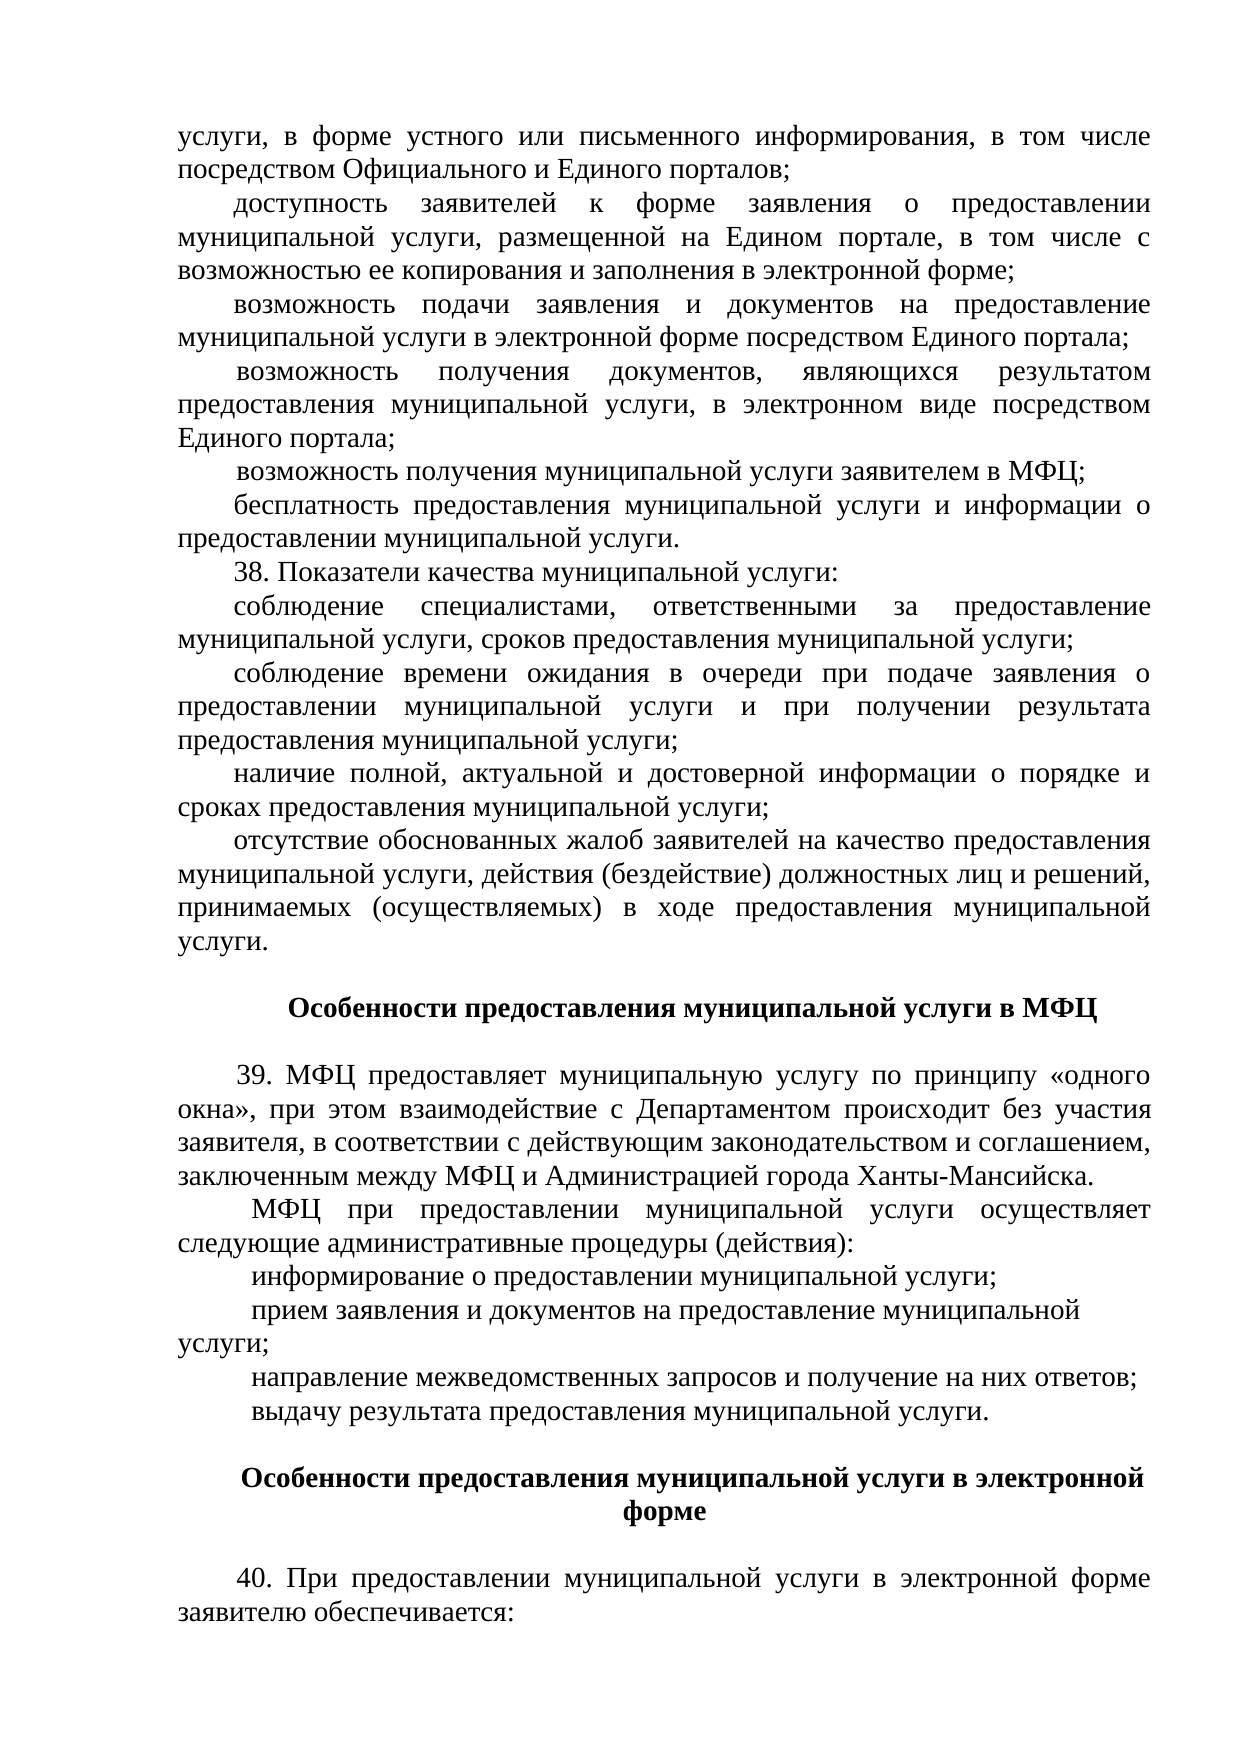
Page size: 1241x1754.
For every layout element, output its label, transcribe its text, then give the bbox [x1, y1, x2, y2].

text 38. Показатели качества муниципальной услуги: [177, 554, 1152, 588]
text отсутствие обоснованных жалоб заявителей на качество предоставления муниципальной услуги, действия (бездействие) должностных лиц и решений, принимаемых (осуществляемых) в ходе предоставления муниципальной услуги. [177, 822, 1152, 957]
text Особенности предоставления муниципальной услуги в электронной форме [177, 1460, 1152, 1527]
text возможность получения документов, являющихся результатом предоставления муниципальной услуги, в электронном виде посредством Единого портала; [177, 353, 1152, 453]
text доступность заявителей к форме заявления о предоставлении муниципальной услуги, размещенной на Едином портале, в том числе с возможностью ее копирования и заполнения в электронной форме; [177, 185, 1152, 286]
text возможность получения муниципальной услуги заявителем в МФЦ; [177, 453, 1152, 487]
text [177, 118, 1152, 185]
text информирование о предоставлении муниципальной услуги; [177, 1258, 1152, 1292]
text наличие полной, актуальной и достоверной информации о порядке и сроках предоставления муниципальной услуги; [177, 755, 1152, 822]
text направление межведомственных запросов и получение на них ответов; [177, 1359, 1152, 1393]
text соблюдение специалистами, ответственными за предоставление муниципальной услуги, сроков предоставления муниципальной услуги; [177, 588, 1152, 655]
text Особенности предоставления муниципальной услуги в МФЦ [177, 990, 1152, 1024]
text бесплатность предоставления муниципальной услуги и информации о предоставлении муниципальной услуги. [177, 487, 1152, 554]
text соблюдение времени ожидания в очереди при подаче заявления о предоставлении муниципальной услуги и при получении результата предоставления муниципальной услуги; [177, 655, 1152, 755]
text прием заявления и документов на предоставление муниципальной услуги; [177, 1292, 1152, 1359]
text МФЦ при предоставлении муниципальной услуги осуществляет следующие административные процедуры (действия): [177, 1191, 1152, 1258]
text 39. МФЦ предоставляет муниципальную услугу по принципу «одного окна», при этом взаимодействие с Департаментом происходит без участия заявителя, в соответствии с действующим законодательством и соглашением, заключенным между МФЦ и Администрацией города Ханты-Мансийска. [177, 1057, 1152, 1191]
text выдачу результата предоставления муниципальной услуги. [177, 1393, 1152, 1426]
text возможность подачи заявления и документов на предоставление муниципальной услуги в электронной форме посредством Единого портала; [177, 286, 1152, 353]
text 40. При предоставлении муниципальной услуги в электронной форме заявителю обеспечивается: [177, 1560, 1152, 1627]
